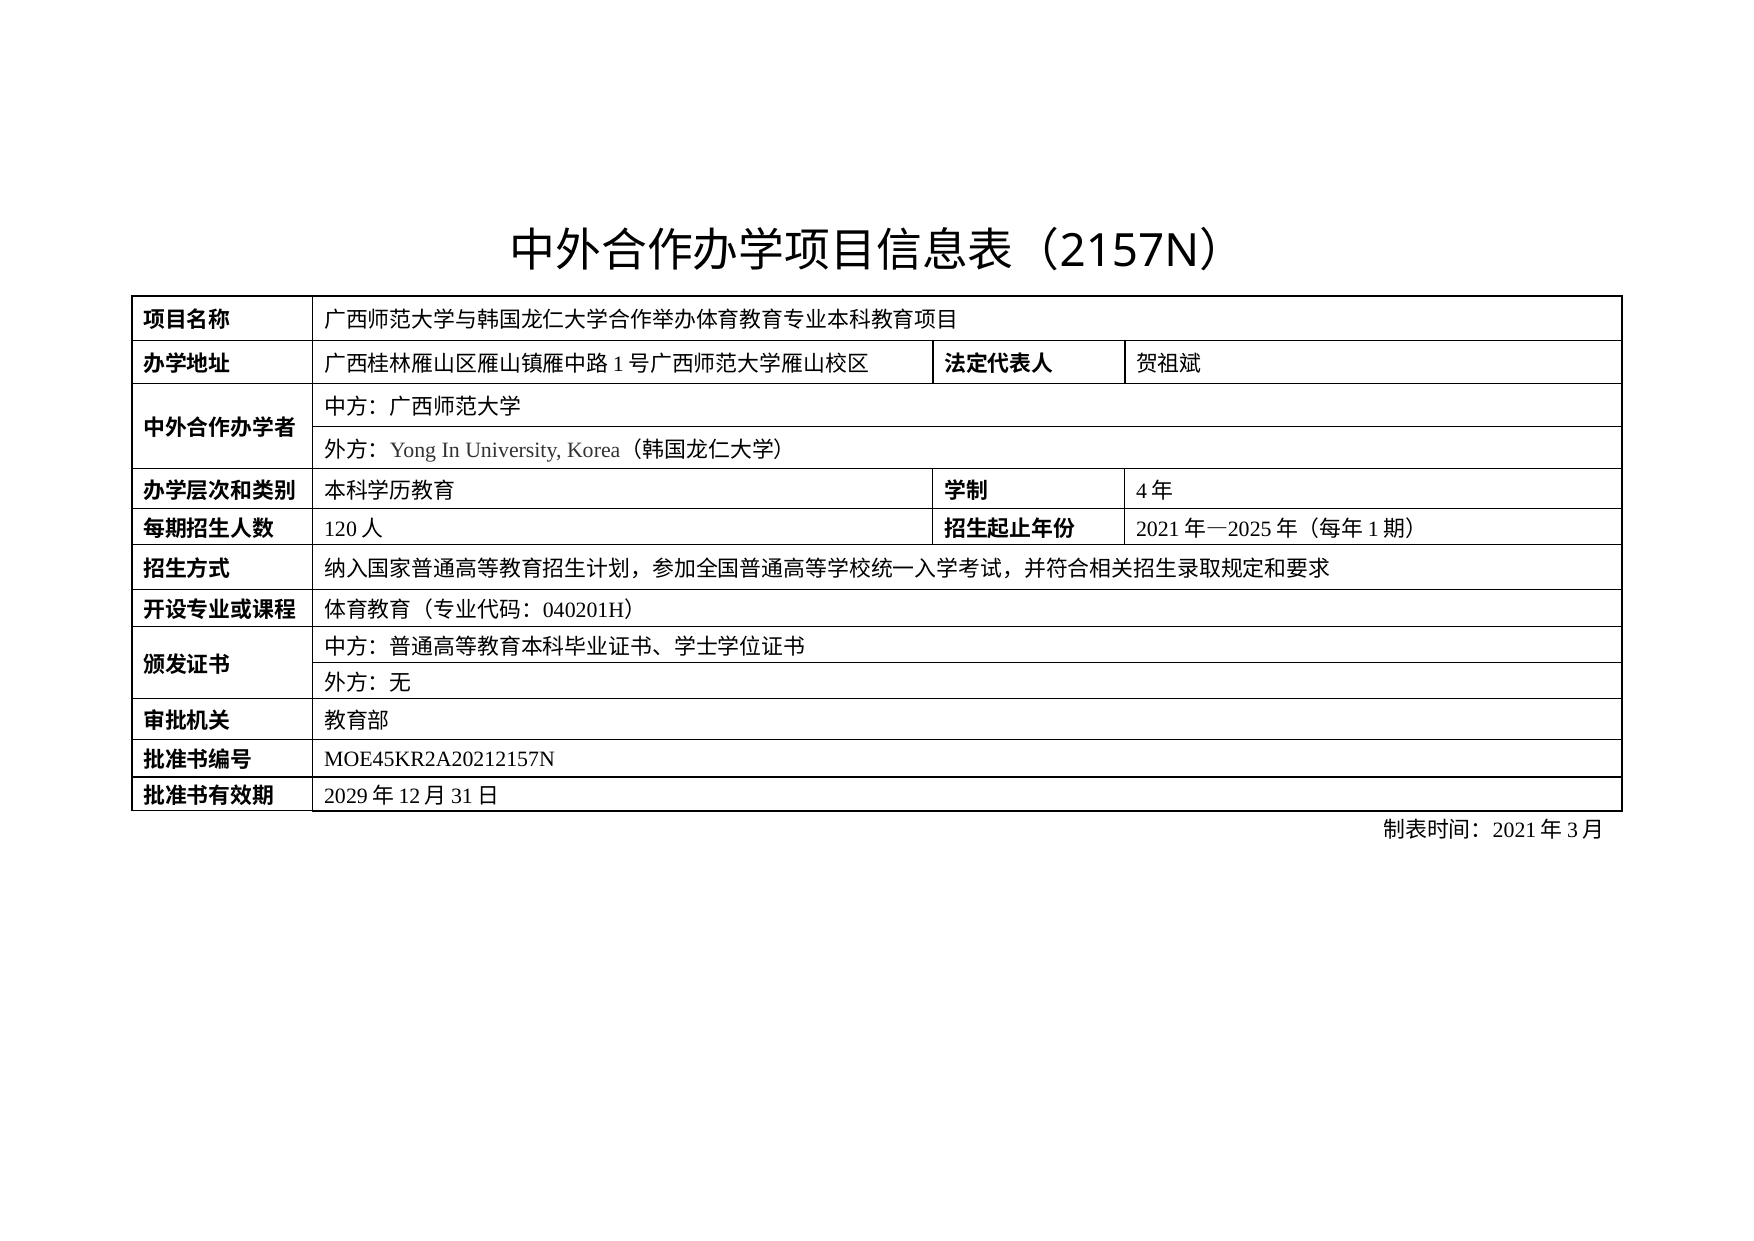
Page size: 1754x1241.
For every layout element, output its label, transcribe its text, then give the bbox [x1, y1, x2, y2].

table_cell 中方：广西师范大学 [313, 384, 1621, 426]
table_cell 审批机关 [133, 699, 312, 739]
table_cell 学制 [933, 469, 1124, 508]
table_cell 办学地址 [133, 341, 312, 383]
table_cell 广西桂林雁山区雁山镇雁中路1号广西师范大学雁山校区 [313, 341, 932, 383]
table_cell 2021年—2025年（每年1期） [1125, 509, 1621, 544]
table_cell 批准书编号 [133, 740, 312, 776]
table_cell 批准书有效期 [133, 778, 312, 810]
table_cell 招生起止年份 [933, 509, 1124, 544]
table_cell 4年 [1125, 469, 1621, 508]
table_cell 中方：普通高等教育本科毕业证书、学士学位证书 [313, 627, 1621, 662]
table_cell 招生方式 [133, 545, 312, 589]
table_cell 教育部 [313, 699, 1621, 739]
table_cell 2029年12月31日 [313, 778, 1621, 810]
text 中外合作办学项目信息表（2157N） [150, 198, 1604, 295]
table_cell 办学层次和类别 [133, 469, 312, 508]
table_cell 贺祖斌 [1126, 341, 1621, 383]
table_header 广西师范大学与韩国龙仁大学合作举办体育教育专业本科教育项目 [313, 297, 1621, 339]
table_cell 中外合作办学者 [133, 384, 312, 468]
table_cell 体育教育（专业代码：040201H） [313, 590, 1621, 626]
table_cell 外方：Yong In University, Korea（韩国龙仁大学） [313, 427, 1621, 468]
table_cell 颁发证书 [133, 627, 312, 698]
table_cell 外方：无 [313, 663, 1621, 698]
table_cell 本科学历教育 [313, 469, 932, 508]
table_cell MOE45KR2A20212157N [313, 740, 1621, 776]
table_cell 纳入国家普通高等教育招生计划，参加全国普通高等学校统一入学考试，并符合相关招生录取规定和要求 [313, 545, 1621, 589]
text 制表时间：2021年3月 [150, 812, 1604, 844]
table_cell 法定代表人 [934, 341, 1124, 383]
table_cell 开设专业或课程 [133, 590, 312, 626]
table_cell 120人 [313, 509, 932, 544]
table_header 项目名称 [133, 297, 312, 339]
table_cell 每期招生人数 [133, 509, 312, 544]
